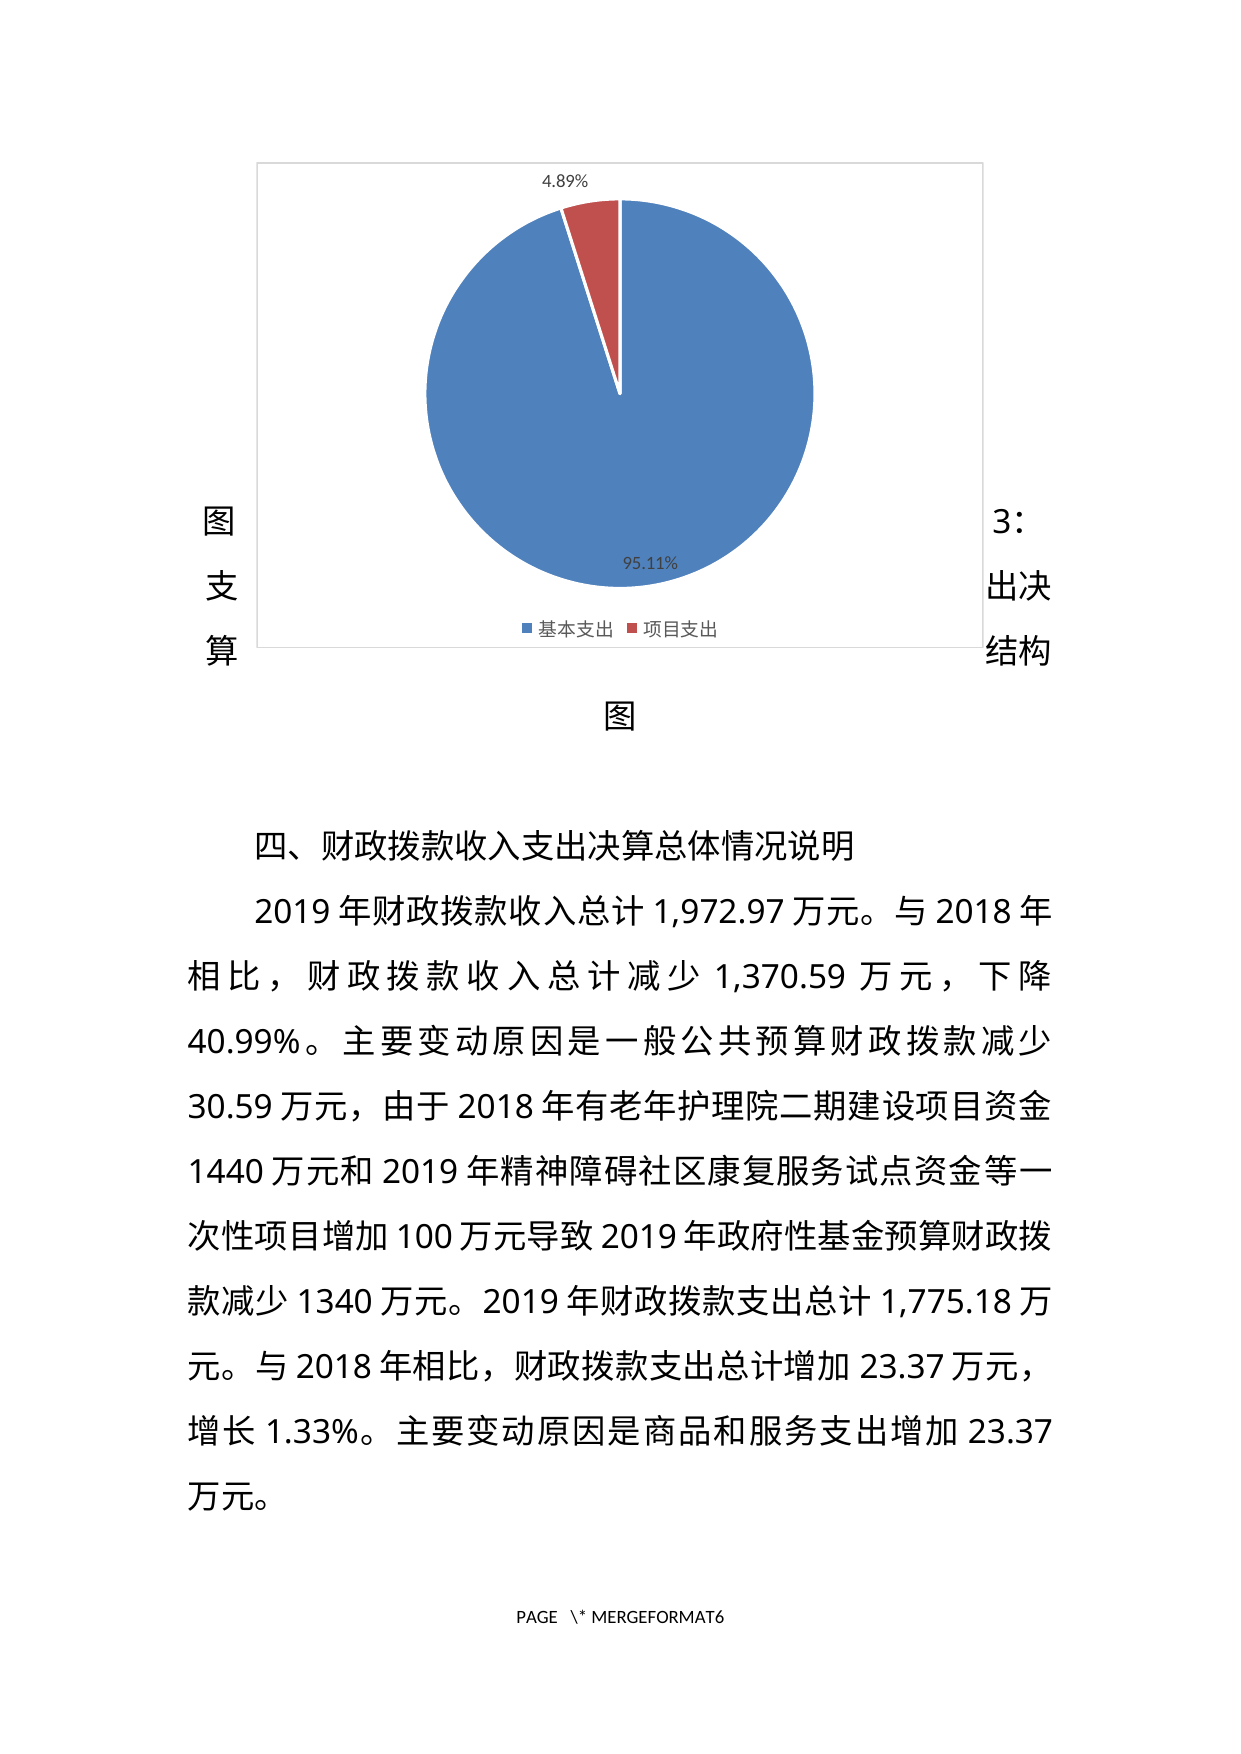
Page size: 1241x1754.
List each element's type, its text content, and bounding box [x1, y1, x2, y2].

text 四、财政拨款收入支出决算总体情况说明 [187, 812, 1053, 877]
text 图3：支出决算结构图 [187, 487, 1053, 747]
text 2019年财政拨款收入总计1,972.97万元。与2018年相比，财政拨款收入总计减少1,370.59万元，下降40.99%。主要变动原因是一般公共预算财政拨款减少30.59万元，由于2018年有老年护理院二期建设项目资金1440万元和2019年精神障碍社区康复服务试点资金等一次性项目增加100万元导致2019年政府性基金预算财政拨款减少1340万元。2019年财政拨款支出总计1,775.18万元。与2018年相比，财政拨款支出总计增加23.37万元，增长1.33%。主要变动原因是商品和服务支出增加23.37万元。 [187, 877, 1053, 1527]
